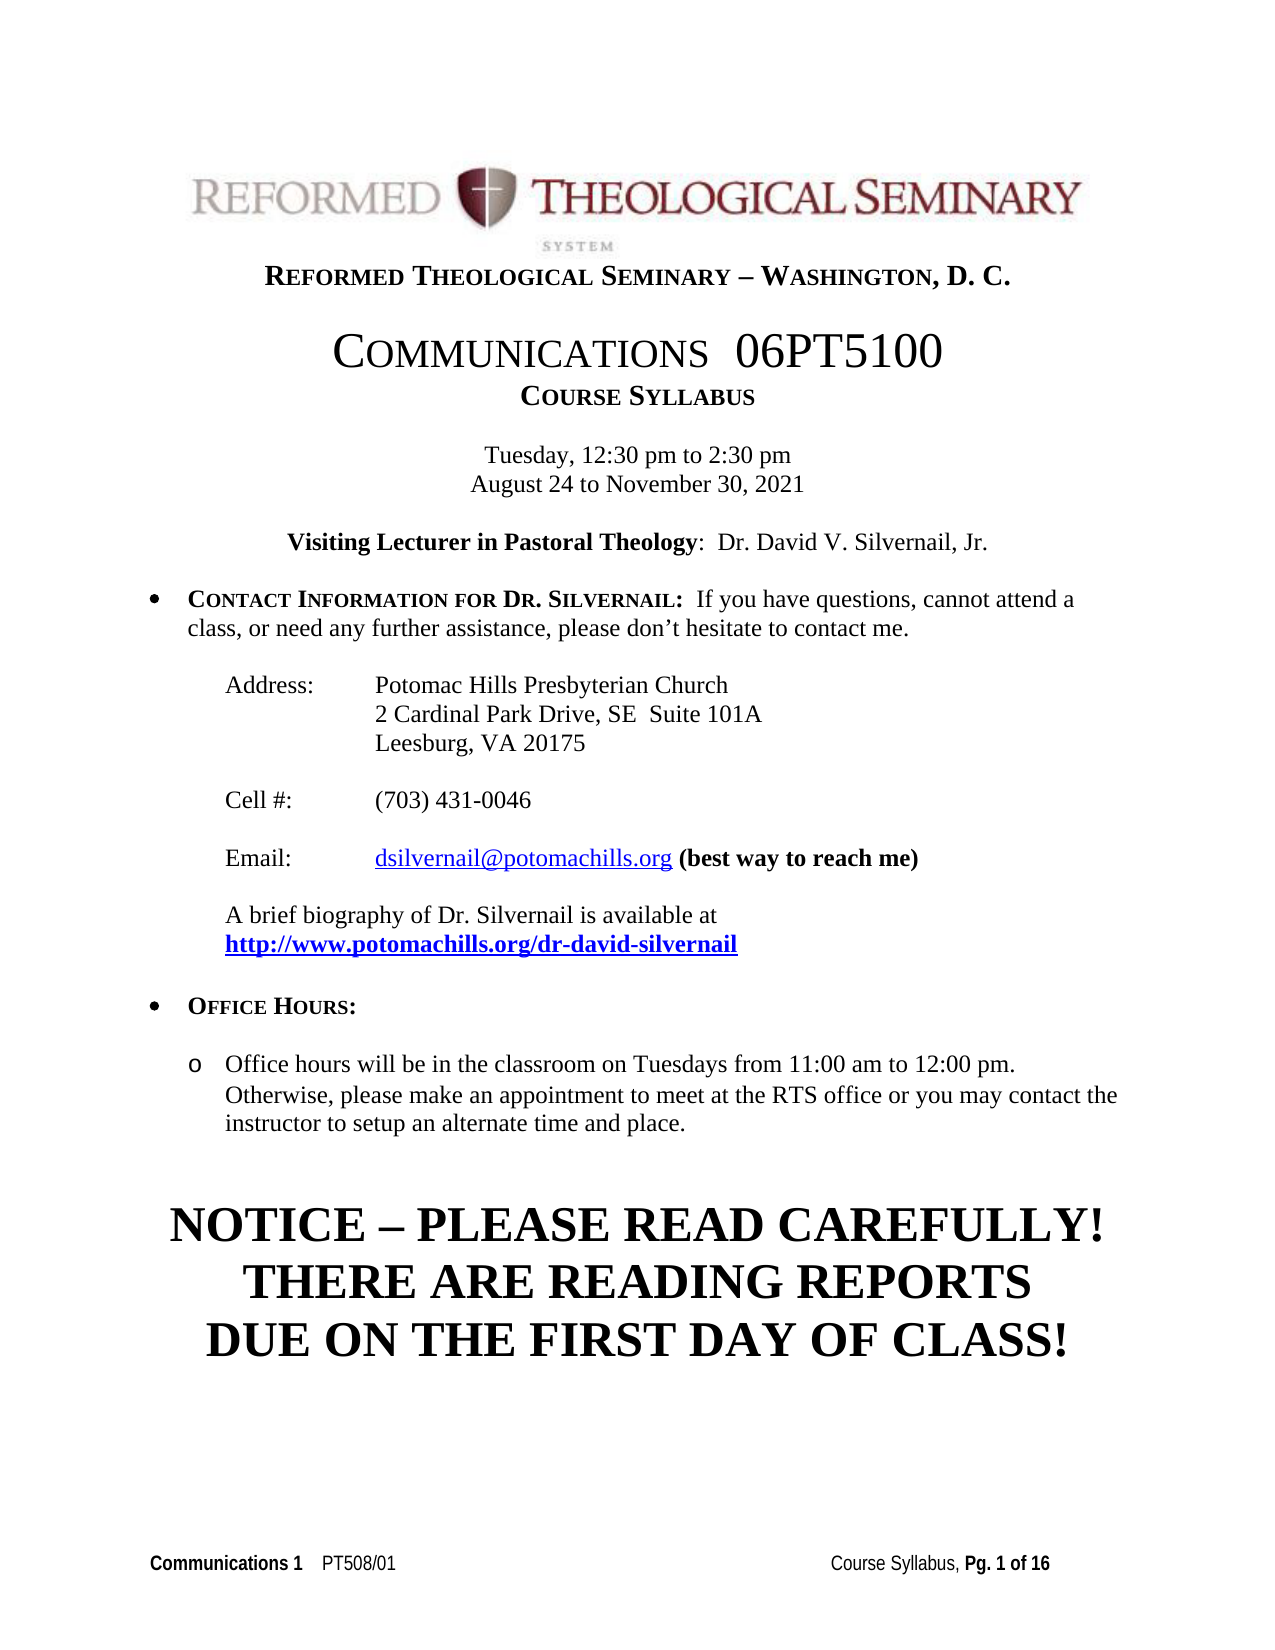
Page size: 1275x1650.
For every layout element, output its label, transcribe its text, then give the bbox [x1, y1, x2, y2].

text Cell #: (703) 431-0046 [225, 785, 1125, 814]
text http://www.potomachills.org/dr-david-silvernail [225, 929, 1125, 958]
list Office Hours: [150, 991, 1125, 1020]
text Email: dsilvernail@potomachills.org (best way to reach me) [225, 843, 1125, 872]
list Office hours will be in the classroom on Tuesdays from 11:00 am to 12:00 pm. Otherwise, please make an appointment to meet at the RTS office or you may contact the instructor to setup an alternate time and place. [187, 1049, 1125, 1137]
text Course Syllabus [150, 378, 1125, 412]
text DUE ON THE FIRST DAY OF CLASS! [150, 1310, 1125, 1367]
list Contact Information for Dr. Silvernail: If you have questions, cannot attend a class, or need any further assistance, please don’t hesitate to contact me. [150, 584, 1125, 642]
text Leesburg, VA 20175 [225, 728, 1125, 757]
title Visiting Lecturer in Pastoral Theology: Dr. David V. Silvernail, Jr. [150, 527, 1125, 555]
text Address: Potomac Hills Presbyterian Church [225, 670, 1125, 699]
text Reformed Theological Seminary – Washington, D. C. [150, 259, 1125, 292]
picture [150, 150, 1125, 259]
text 2 Cardinal Park Drive, SE Suite 101A [225, 699, 1125, 728]
text THERE ARE READING REPORTS [150, 1252, 1125, 1310]
title August 24 to November 30, 2021 [150, 469, 1125, 498]
text NOTICE – PLEASE READ CAREFULLY! [150, 1195, 1125, 1252]
title Communications 06PT5100 [150, 321, 1125, 378]
title Tuesday, 12:30 pm to 2:30 pm [150, 440, 1125, 469]
text A brief biography of Dr. Silvernail is available at [225, 900, 1125, 929]
